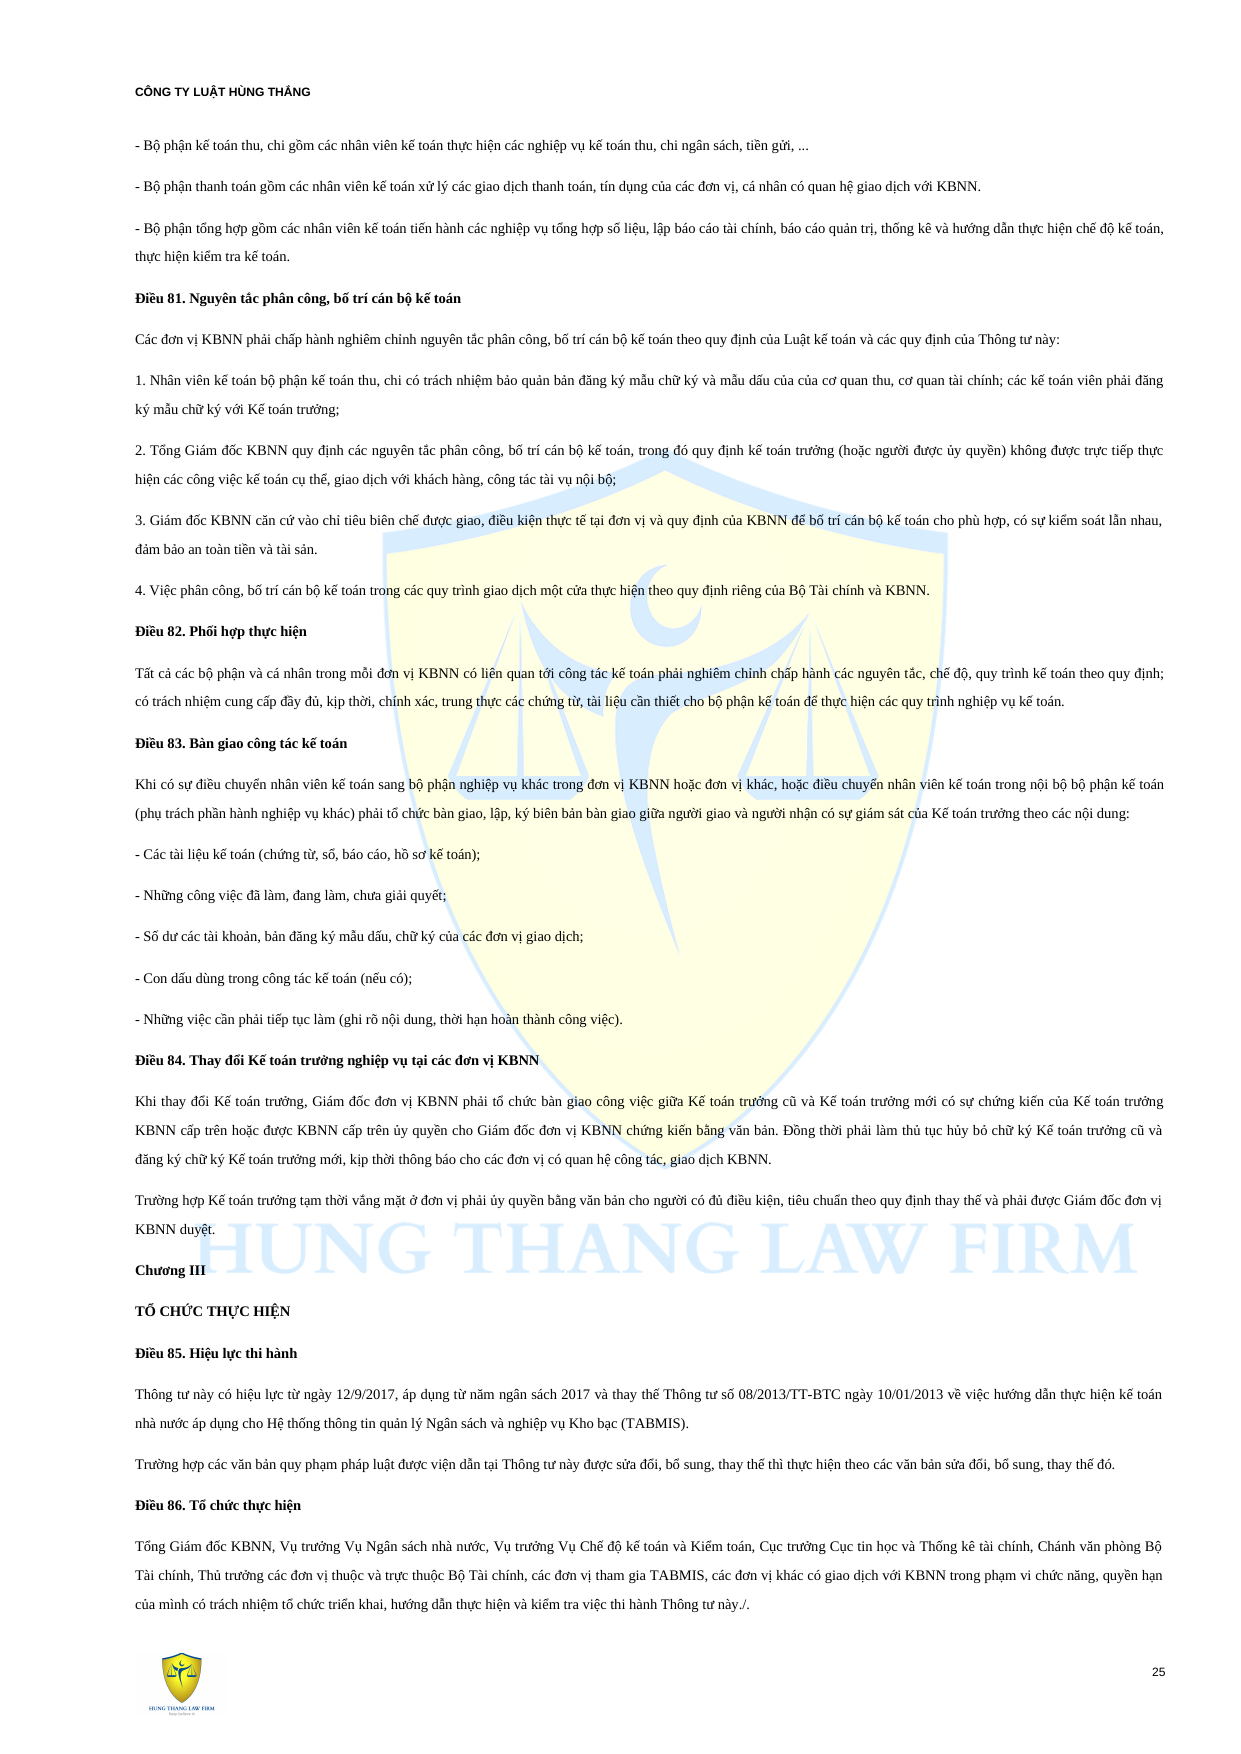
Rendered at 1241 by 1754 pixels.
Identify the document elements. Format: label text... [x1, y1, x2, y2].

text Điều 86. Tổ chức thực hiện [135, 1485, 1165, 1514]
text Khi thay đổi Kế toán trưởng, Giám đốc đơn vị KBNN phải tổ chức bàn giao công việc giữa Kế toán trưởng cũ và Kế toán trưởng mới có sự chứng kiến của Kế toán trưởng KBNN cấp trên hoặc được KBNN cấp trên ủy quyền cho Giám đốc đơn vị KBNN chứng kiến bằng văn bản. Đồng thời phải làm thủ tục hủy bỏ chữ ký Kế toán trưởng cũ và đăng ký chữ ký Kế toán trưởng mới, kịp thời thông báo cho các đơn vị có quan hệ công tác, giao dịch KBNN. [135, 1081, 1165, 1167]
text 1. Nhân viên kế toán bộ phận kế toán thu, chi có trách nhiệm bảo quản bản đăng ký mẫu chữ ký và mẫu dấu của của cơ quan thu, cơ quan tài chính; các kế toán viên phải đăng ký mẫu chữ ký với Kế toán trưởng; [135, 360, 1165, 417]
text Điều 81. Nguyên tắc phân công, bố trí cán bộ kế toán [135, 277, 1165, 306]
text Điều 83. Bàn giao công tác kế toán [135, 722, 1165, 751]
text - Những công việc đã làm, đang làm, chưa giải quyết; [135, 875, 1165, 904]
text Điều 84. Thay đổi Kế toán trưởng nghiệp vụ tại các đơn vị KBNN [135, 1040, 1165, 1069]
text Chương III [135, 1250, 1165, 1279]
text Tất cả các bộ phận và cá nhân trong mỗi đơn vị KBNN có liên quan tới công tác kế toán phải nghiêm chỉnh chấp hành các nguyên tắc, chế độ, quy trình kế toán theo quy định; có trách nhiệm cung cấp đầy đủ, kịp thời, chính xác, trung thực các chứng từ, tài liệu cần thiết cho bộ phận kế toán để thực hiện các quy trình nghiệp vụ kế toán. [135, 652, 1165, 710]
picture [135, 1653, 227, 1716]
text TỔ CHỨC THỰC HIỆN [135, 1291, 1165, 1320]
text Điều 82. Phối hợp thực hiện [135, 611, 1165, 640]
text 4. Việc phân công, bố trí cán bộ kế toán trong các quy trình giao dịch một cửa thực hiện theo quy định riêng của Bộ Tài chính và KBNN. [135, 570, 1165, 599]
text - Các tài liệu kế toán (chứng từ, sổ, báo cáo, hồ sơ kế toán); [135, 834, 1165, 862]
text - Bộ phận kế toán thu, chi gồm các nhân viên kế toán thực hiện các nghiệp vụ kế toán thu, chi ngân sách, tiền gửi, ... [135, 125, 1165, 154]
text - Con dấu dùng trong công tác kế toán (nếu có); [135, 957, 1165, 986]
text Điều 85. Hiệu lực thi hành [135, 1332, 1165, 1361]
text Trường hợp Kế toán trưởng tạm thời vắng mặt ở đơn vị phải ủy quyền bằng văn bản cho người có đủ điều kiện, tiêu chuẩn theo quy định thay thế và phải được Giám đốc đơn vị KBNN duyệt. [135, 1180, 1165, 1237]
text - Bộ phận tổng hợp gồm các nhân viên kế toán tiến hành các nghiệp vụ tổng hợp số liệu, lập báo cáo tài chính, báo cáo quản trị, thống kê và hướng dẫn thực hiện chế độ kế toán, thực hiện kiểm tra kế toán. [135, 207, 1165, 265]
text - Những việc cần phải tiếp tục làm (ghi rõ nội dung, thời hạn hoàn thành công việc). [135, 999, 1165, 1027]
text Trường hợp các văn bản quy phạm pháp luật được viện dẫn tại Thông tư này được sửa đổi, bổ sung, thay thế thì thực hiện theo các văn bản sửa đổi, bổ sung, thay thế đó. [135, 1444, 1165, 1472]
text 3. Giám đốc KBNN căn cứ vào chỉ tiêu biên chế được giao, điều kiện thực tế tại đơn vị và quy định của KBNN để bố trí cán bộ kế toán cho phù hợp, có sự kiểm soát lẫn nhau, đảm bảo an toàn tiền và tài sản. [135, 500, 1165, 557]
text Thông tư này có hiệu lực từ ngày 12/9/2017, áp dụng từ năm ngân sách 2017 và thay thế Thông tư số 08/2013/TT-BTC ngày 10/01/2013 về việc hướng dẫn thực hiện kế toán nhà nước áp dụng cho Hệ thống thông tin quản lý Ngân sách và nghiệp vụ Kho bạc (TABMIS). [135, 1374, 1165, 1431]
text - Số dư các tài khoản, bản đăng ký mẫu dấu, chữ ký của các đơn vị giao dịch; [135, 916, 1165, 945]
text 2. Tổng Giám đốc KBNN quy định các nguyên tắc phân công, bố trí cán bộ kế toán, trong đó quy định kế toán trưởng (hoặc người được ủy quyền) không được trực tiếp thực hiện các công việc kế toán cụ thể, giao dịch với khách hàng, công tác tài vụ nội bộ; [135, 430, 1165, 487]
text Tổng Giám đốc KBNN, Vụ trưởng Vụ Ngân sách nhà nước, Vụ trưởng Vụ Chế độ kế toán và Kiểm toán, Cục trưởng Cục tin học và Thống kê tài chính, Chánh văn phòng Bộ Tài chính, Thủ trưởng các đơn vị thuộc và trực thuộc Bộ Tài chính, các đơn vị tham gia TABMIS, các đơn vị khác có giao dịch với KBNN trong phạm vi chức năng, quyền hạn của mình có trách nhiệm tổ chức triển khai, hướng dẫn thực hiện và kiểm tra việc thi hành Thông tư này./. [135, 1526, 1165, 1612]
text - Bộ phận thanh toán gồm các nhân viên kế toán xử lý các giao dịch thanh toán, tín dụng của các đơn vị, cá nhân có quan hệ giao dịch với KBNN. [135, 166, 1165, 195]
text Các đơn vị KBNN phải chấp hành nghiêm chỉnh nguyên tắc phân công, bố trí cán bộ kế toán theo quy định của Luật kế toán và các quy định của Thông tư này: [135, 319, 1165, 347]
text Khi có sự điều chuyển nhân viên kế toán sang bộ phận nghiệp vụ khác trong đơn vị KBNN hoặc đơn vị khác, hoặc điều chuyển nhân viên kế toán trong nội bộ bộ phận kế toán (phụ trách phần hành nghiệp vụ khác) phải tổ chức bàn giao, lập, ký biên bản bàn giao giữa người giao và người nhận có sự giám sát của Kế toán trưởng theo các nội dung: [135, 764, 1165, 821]
